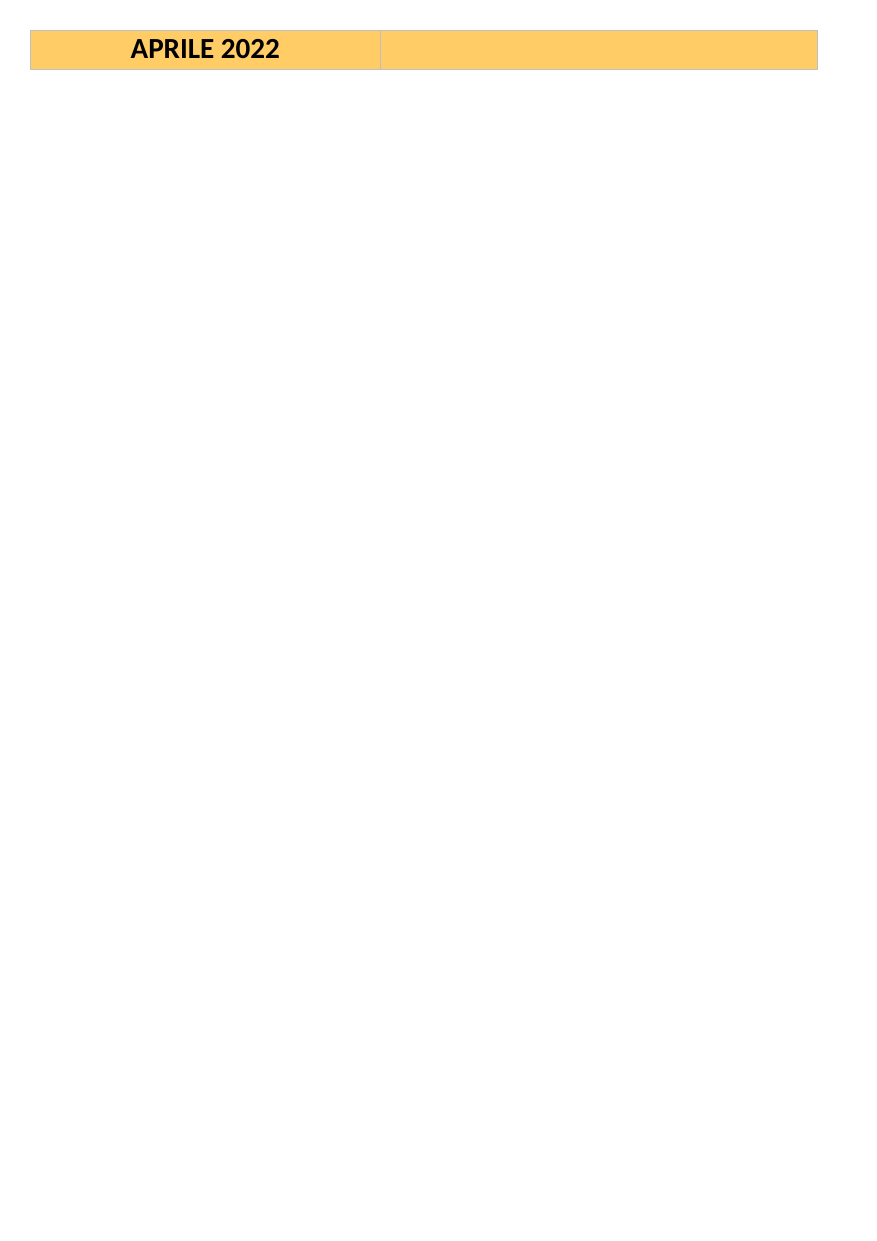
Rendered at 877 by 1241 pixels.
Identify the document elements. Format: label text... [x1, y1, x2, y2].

table_header [381, 31, 817, 69]
table_header APRILE 2022 [31, 31, 380, 69]
